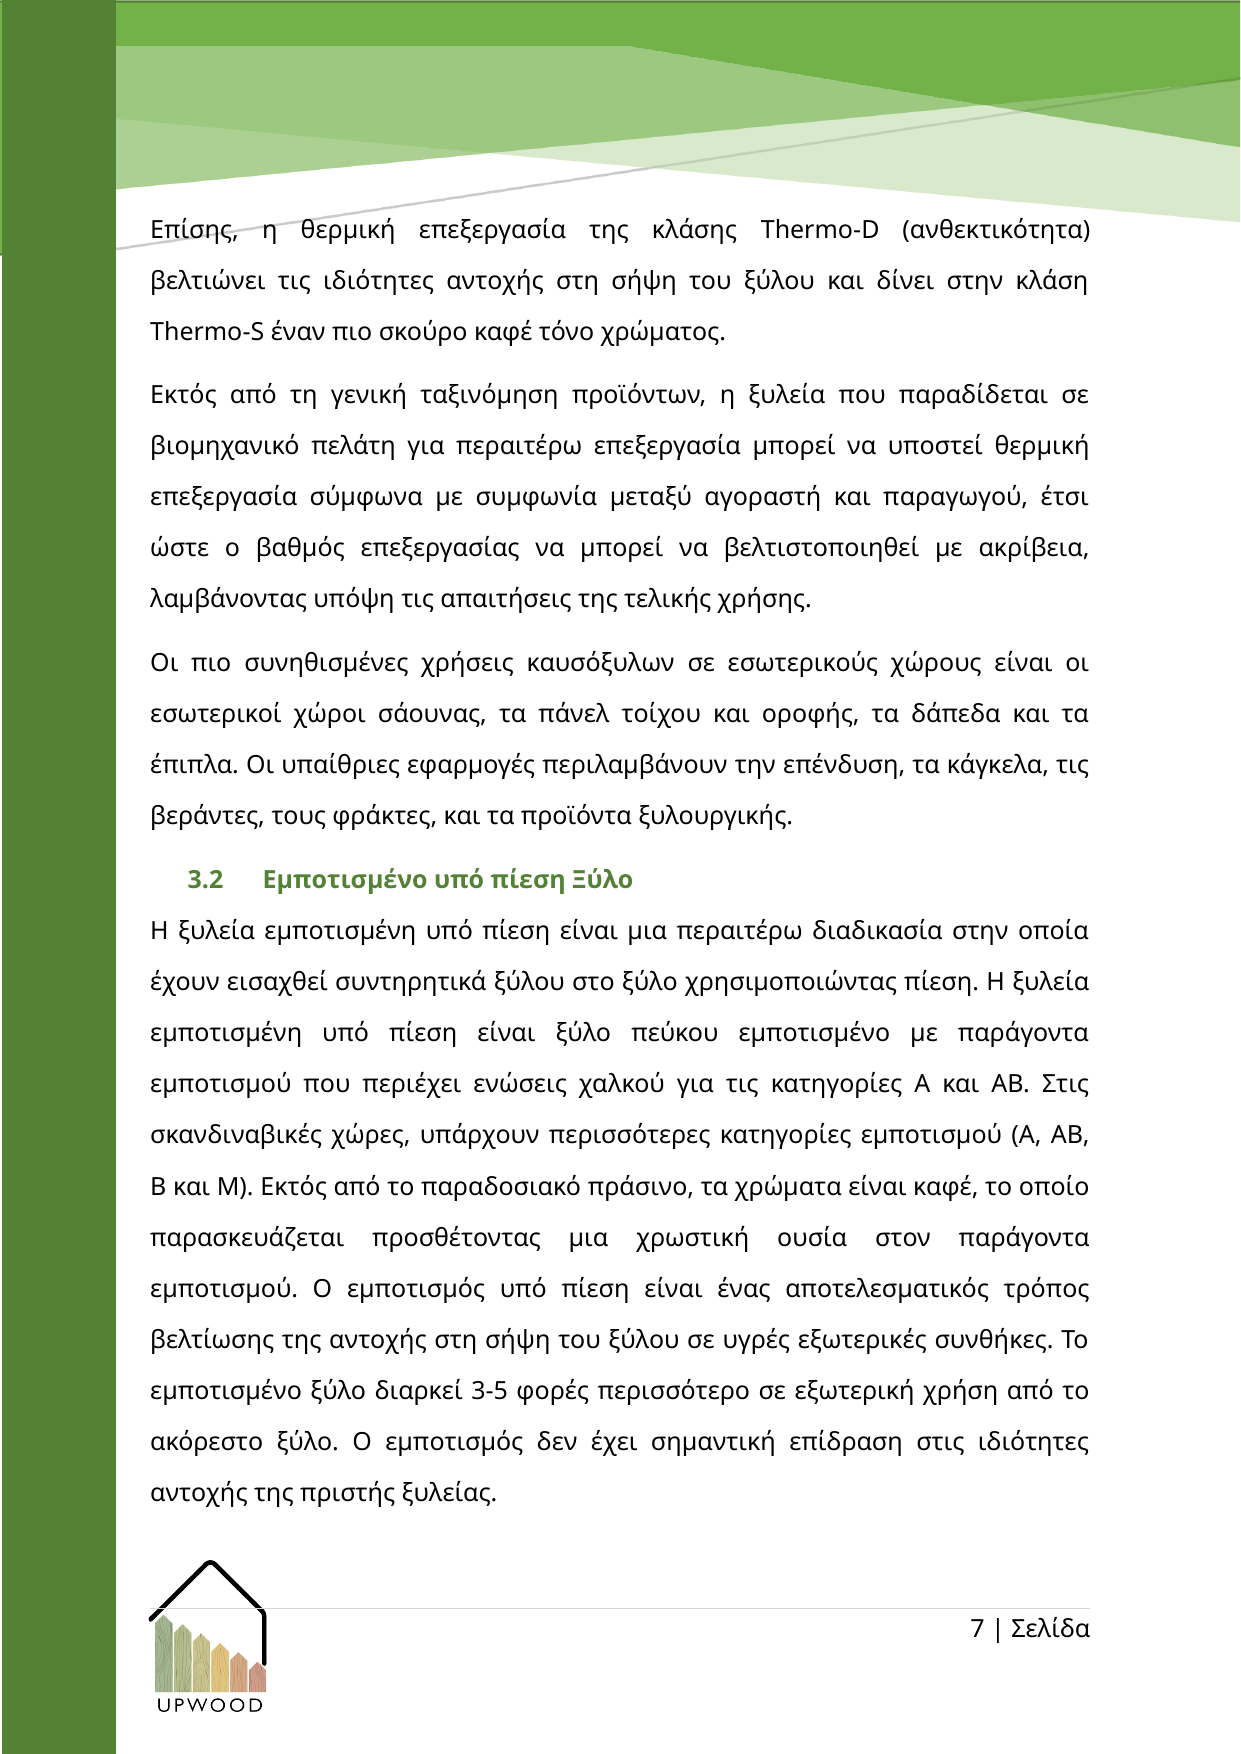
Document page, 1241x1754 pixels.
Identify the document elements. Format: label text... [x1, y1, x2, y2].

text Εκτός από τη γενική ταξινόμηση προϊόντων, η ξυλεία που παραδίδεται σε βιομηχανικό πελάτη για περαιτέρω επεξεργασία μπορεί να υποστεί θερμική επεξεργασία σύμφωνα με συμφωνία μεταξύ αγοραστή και παραγωγού, έτσι ώστε ο βαθμός επεξεργασίας να μπορεί να βελτιστοποιηθεί με ακρίβεια, λαμβάνοντας υπόψη τις απαιτήσεις της τελικής χρήσης. [150, 377, 1090, 615]
subtitle Εμποτισμένο υπό πίεση Ξύλο [187, 861, 1090, 895]
picture [148, 1560, 267, 1712]
picture [116, 46, 1241, 283]
text Επίσης, η θερμική επεξεργασία της κλάσης Thermo-D (ανθεκτικότητα) βελτιώνει τις ιδιότητες αντοχής στη σήψη του ξύλου και δίνει στην κλάση Thermo-S έναν πιο σκούρο καφέ τόνο χρώματος. [150, 211, 1090, 347]
text Οι πιο συνηθισμένες χρήσεις καυσόξυλων σε εσωτερικούς χώρους είναι οι εσωτερικοί χώροι σάουνας, τα πάνελ τοίχου και οροφής, τα δάπεδα και τα έπιπλα. Οι υπαίθριες εφαρμογές περιλαμβάνουν την επένδυση, τα κάγκελα, τις βεράντες, τους φράκτες, και τα προϊόντα ξυλουργικής. [150, 644, 1090, 832]
text Η ξυλεία εμποτισμένη υπό πίεση είναι μια περαιτέρω διαδικασία στην οποία έχουν εισαχθεί συντηρητικά ξύλου στο ξύλο χρησιμοποιώντας πίεση. Η ξυλεία εμποτισμένη υπό πίεση είναι ξύλο πεύκου εμποτισμένο με παράγοντα εμποτισμού που περιέχει ενώσεις χαλκού για τις κατηγορίες Α και ΑΒ. Στις σκανδιναβικές χώρες, υπάρχουν περισσότερες κατηγορίες εμποτισμού (Α, ΑΒ, Β και Μ). Εκτός από το παραδοσιακό πράσινο, τα χρώματα είναι καφέ, το οποίο παρασκευάζεται προσθέτοντας μια χρωστική ουσία στον παράγοντα εμποτισμού. Ο εμποτισμός υπό πίεση είναι ένας αποτελεσματικός τρόπος βελτίωσης της αντοχής στη σήψη του ξύλου σε υγρές εξωτερικές συνθήκες. Το εμποτισμένο ξύλο διαρκεί 3-5 φορές περισσότερο σε εξωτερική χρήση από το ακόρεστο ξύλο. Ο εμποτισμός δεν έχει σημαντική επίδραση στις ιδιότητες αντοχής της πριστής ξυλείας. [150, 913, 1090, 1508]
